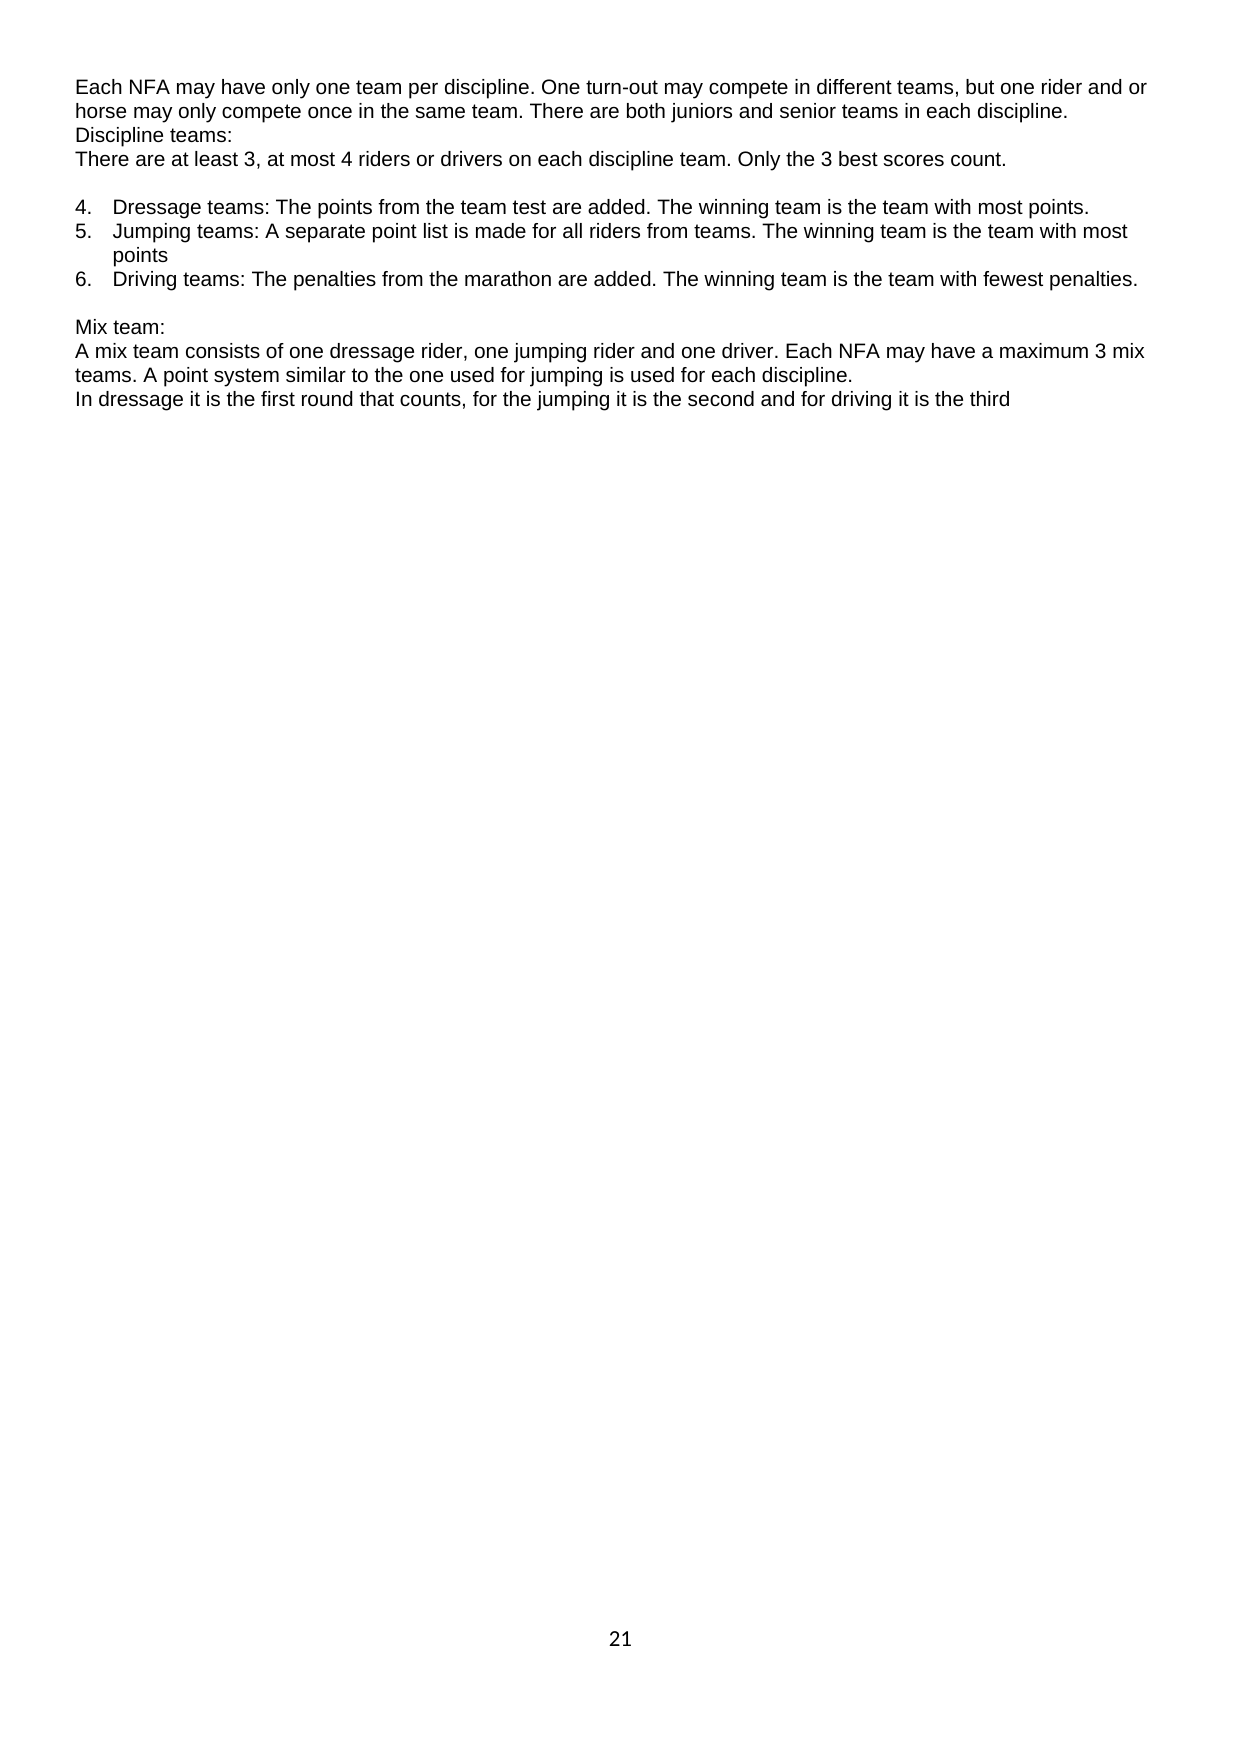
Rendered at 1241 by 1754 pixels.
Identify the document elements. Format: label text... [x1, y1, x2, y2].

list Jumping teams: A separate point list is made for all riders from teams. The winning team is the team with most points [75, 171, 1165, 219]
text Discipline teams: [75, 75, 1165, 99]
list Dressage teams: The points from the team test are added. The winning team is the team with most points. [75, 147, 1165, 171]
text A mix team consists of one dressage rider, one jumping rider and one driver. Each NFA may have a maximum 3 mix teams. A point system similar to the one used for jumping is used for each discipline. [75, 291, 1165, 338]
text There are at least 3, at most 4 riders or drivers on each discipline team. Only the 3 best scores count. [75, 99, 1165, 123]
list Driving teams: The penalties from the marathon are added. The winning team is the team with fewest penalties. [75, 219, 1165, 243]
text Mix team: [75, 267, 1165, 291]
text In dressage it is the first round that counts, for the jumping it is the second and for driving it is the third [75, 338, 1165, 362]
